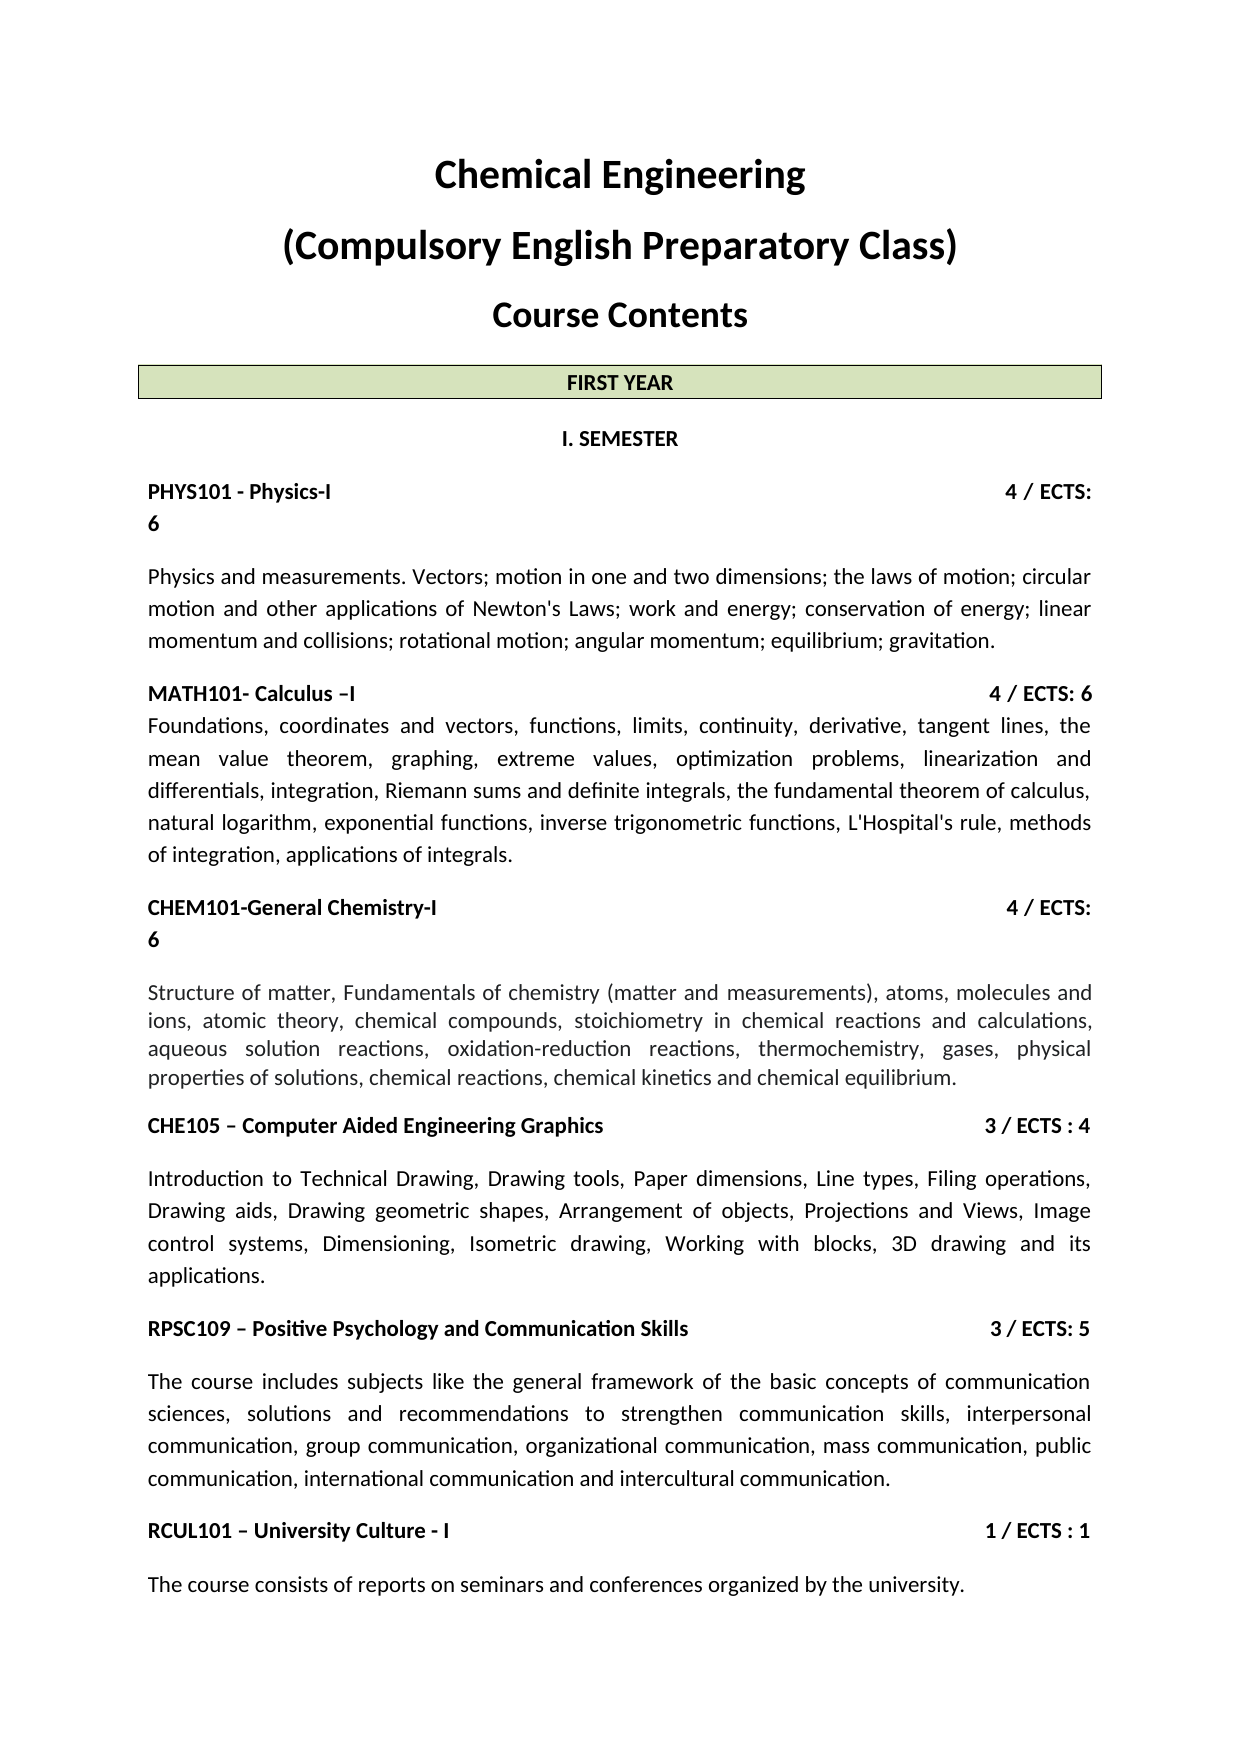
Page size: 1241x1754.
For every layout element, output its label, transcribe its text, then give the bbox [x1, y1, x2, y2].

text The course consists of reports on seminars and conferences organized by the university. [148, 1570, 1093, 1598]
text (Compulsory English Preparatory Class) [148, 219, 1093, 270]
text CHEM101-General Chemistry-I 4 / ECTS: 6 [148, 893, 1093, 953]
text RCUL101 – University Culture - I 1 / ECTS : 1 [148, 1517, 1093, 1545]
text Introduction to Technical Drawing, Drawing tools, Paper dimensions, Line types, Filing operations, Drawing aids, Drawing geometric shapes, Arrangement of objects, Projections and Views, Image control systems, Dimensioning, Isometric drawing, Working with blocks, 3D drawing and its applications. [148, 1164, 1093, 1289]
text Chemical Engineering [148, 148, 1093, 198]
text RPSC109 – Positive Psychology and Communication Skills 3 / ECTS: 5 [148, 1314, 1093, 1342]
text CHE105 – Computer Aided Engineering Graphics 3 / ECTS : 4 [148, 1111, 1093, 1139]
text Physics and measurements. Vectors; motion in one and two dimensions; the laws of motion; circular motion and other applications of Newton's Laws; work and energy; conservation of energy; linear momentum and collisions; rotational motion; angular momentum; equilibrium; gravitation. [148, 562, 1093, 654]
text Course Contents [148, 291, 1093, 337]
text The course includes subjects like the general framework of the basic concepts of communication sciences, solutions and recommendations to strengthen communication skills, interpersonal communication, group communication, organizational communication, mass communication, public communication, international communication and intercultural communication. [148, 1367, 1093, 1492]
text PHYS101 - Physics-I 4 / ECTS: 6 [148, 477, 1093, 537]
text I. SEMESTER [148, 424, 1093, 452]
text FIRST YEAR [139, 366, 1101, 398]
text Structure of matter, Fundamentals of chemistry (matter and measurements), atoms, molecules and ions, atomic theory, chemical compounds, stoichiometry in chemical reactions and calculations, aqueous solution reactions, oxidation-reduction reactions, thermochemistry, gases, physical properties of solutions, chemical reactions, chemical kinetics and chemical equilibrium. [148, 978, 1093, 1091]
text MATH101- Calculus –I 4 / ECTS: 6 Foundations, coordinates and vectors, functions, limits, continuity, derivative, tangent lines, the mean value theorem, graphing, extreme values, optimization problems, linearization and differentials, integration, Riemann sums and definite integrals, the fundamental theorem of calculus, natural logarithm, exponential functions, inverse trigonometric functions, L'Hospital's rule, methods of integration, applications of integrals. [148, 679, 1093, 868]
